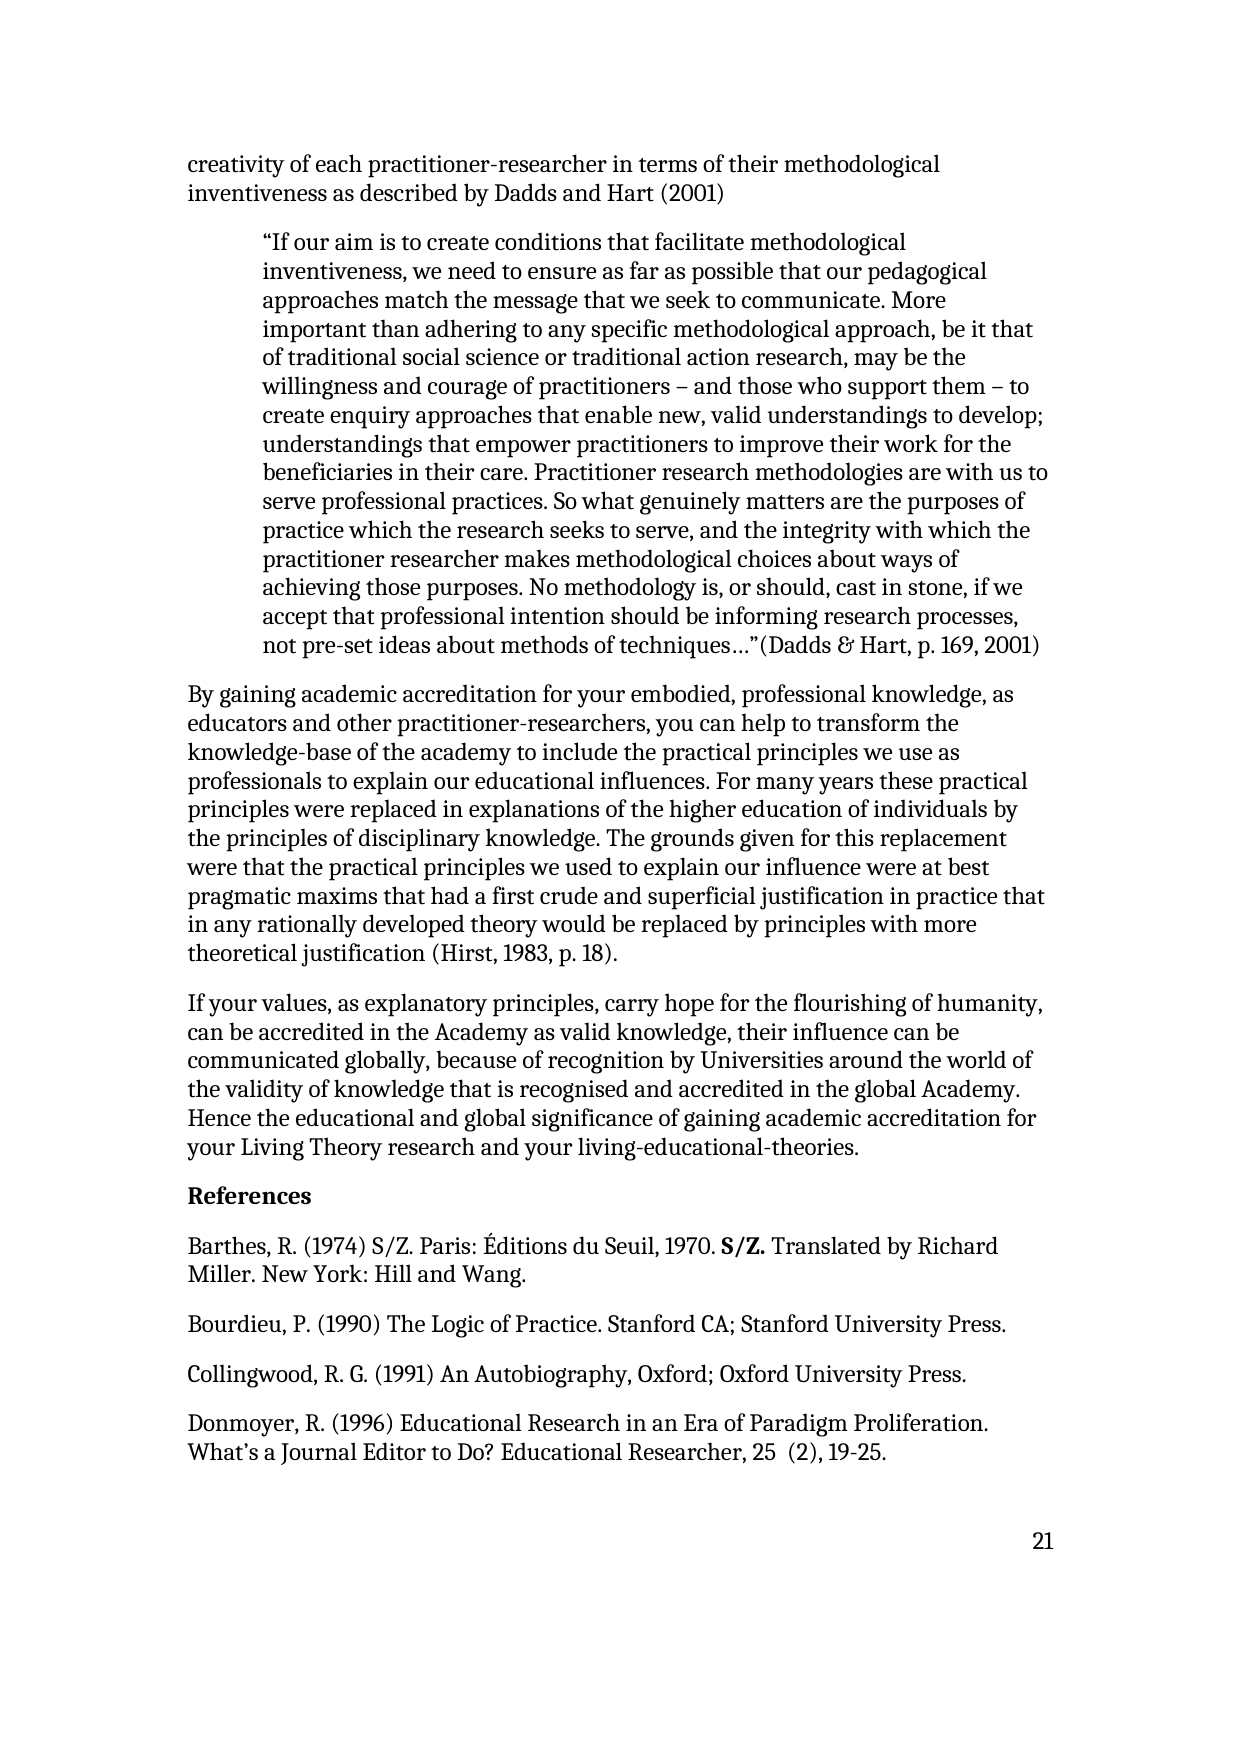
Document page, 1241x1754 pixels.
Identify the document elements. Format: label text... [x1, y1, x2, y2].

text References [187, 1182, 1053, 1211]
text Donmoyer, R. (1996) Educational Research in an Era of Paradigm Proliferation. What’s a Journal Editor to Do? Educational Researcher, 25 (2), 19-25. [187, 1409, 1053, 1467]
text By gaining academic accreditation for your embodied, professional knowledge, as educators and other practitioner-researchers, you can help to transform the knowledge-base of the academy to include the practical principles we use as professionals to explain our educational influences. For many years these practical principles were replaced in explanations of the higher education of individuals by the principles of disciplinary knowledge. The grounds given for this replacement were that the practical principles we used to explain our influence were at best pragmatic maxims that had a first crude and superficial justification in practice that in any rationally developed theory would be replaced by principles with more theoretical justification (Hirst, 1983, p. 18). [187, 680, 1053, 968]
text If your values, as explanatory principles, carry hope for the flourishing of humanity, can be accredited in the Academy as valid knowledge, their influence can be communicated globally, because of recognition by Universities around the world of the validity of knowledge that is recognised and accredited in the global Academy. Hence the educational and global significance of gaining academic accreditation for your Living Theory research and your living-educational-theories. [187, 989, 1053, 1161]
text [187, 150, 1053, 207]
text Bourdieu, P. (1990) The Logic of Practice. Stanford CA; Stanford University Press. [187, 1310, 1053, 1339]
text “If our aim is to create conditions that facilitate methodological inventiveness, we need to ensure as far as possible that our pedagogical approaches match the message that we seek to communicate. More important than adhering to any specific methodological approach, be it that of traditional social science or traditional action research, may be the willingness and courage of practitioners – and those who support them – to create enquiry approaches that enable new, valid understandings to develop; understandings that empower practitioners to improve their work for the beneficiaries in their care. Practitioner research methodologies are with us to serve professional practices. So what genuinely matters are the purposes of practice which the research seeks to serve, and the integrity with which the practitioner researcher makes methodological choices about ways of achieving those purposes. No methodology is, or should, cast in stone, if we accept that professional intention should be informing research processes, not pre-set ideas about methods of techniques…”(Dadds & Hart, p. 169, 2001) [262, 228, 1053, 659]
text Collingwood, R. G. (1991) An Autobiography, Oxford; Oxford University Press. [187, 1359, 1053, 1388]
text Barthes, R. (1974) S/Z. Paris: Éditions du Seuil, 1970. S/Z. Translated by Richard Miller. New York: Hill and Wang. [187, 1232, 1053, 1289]
